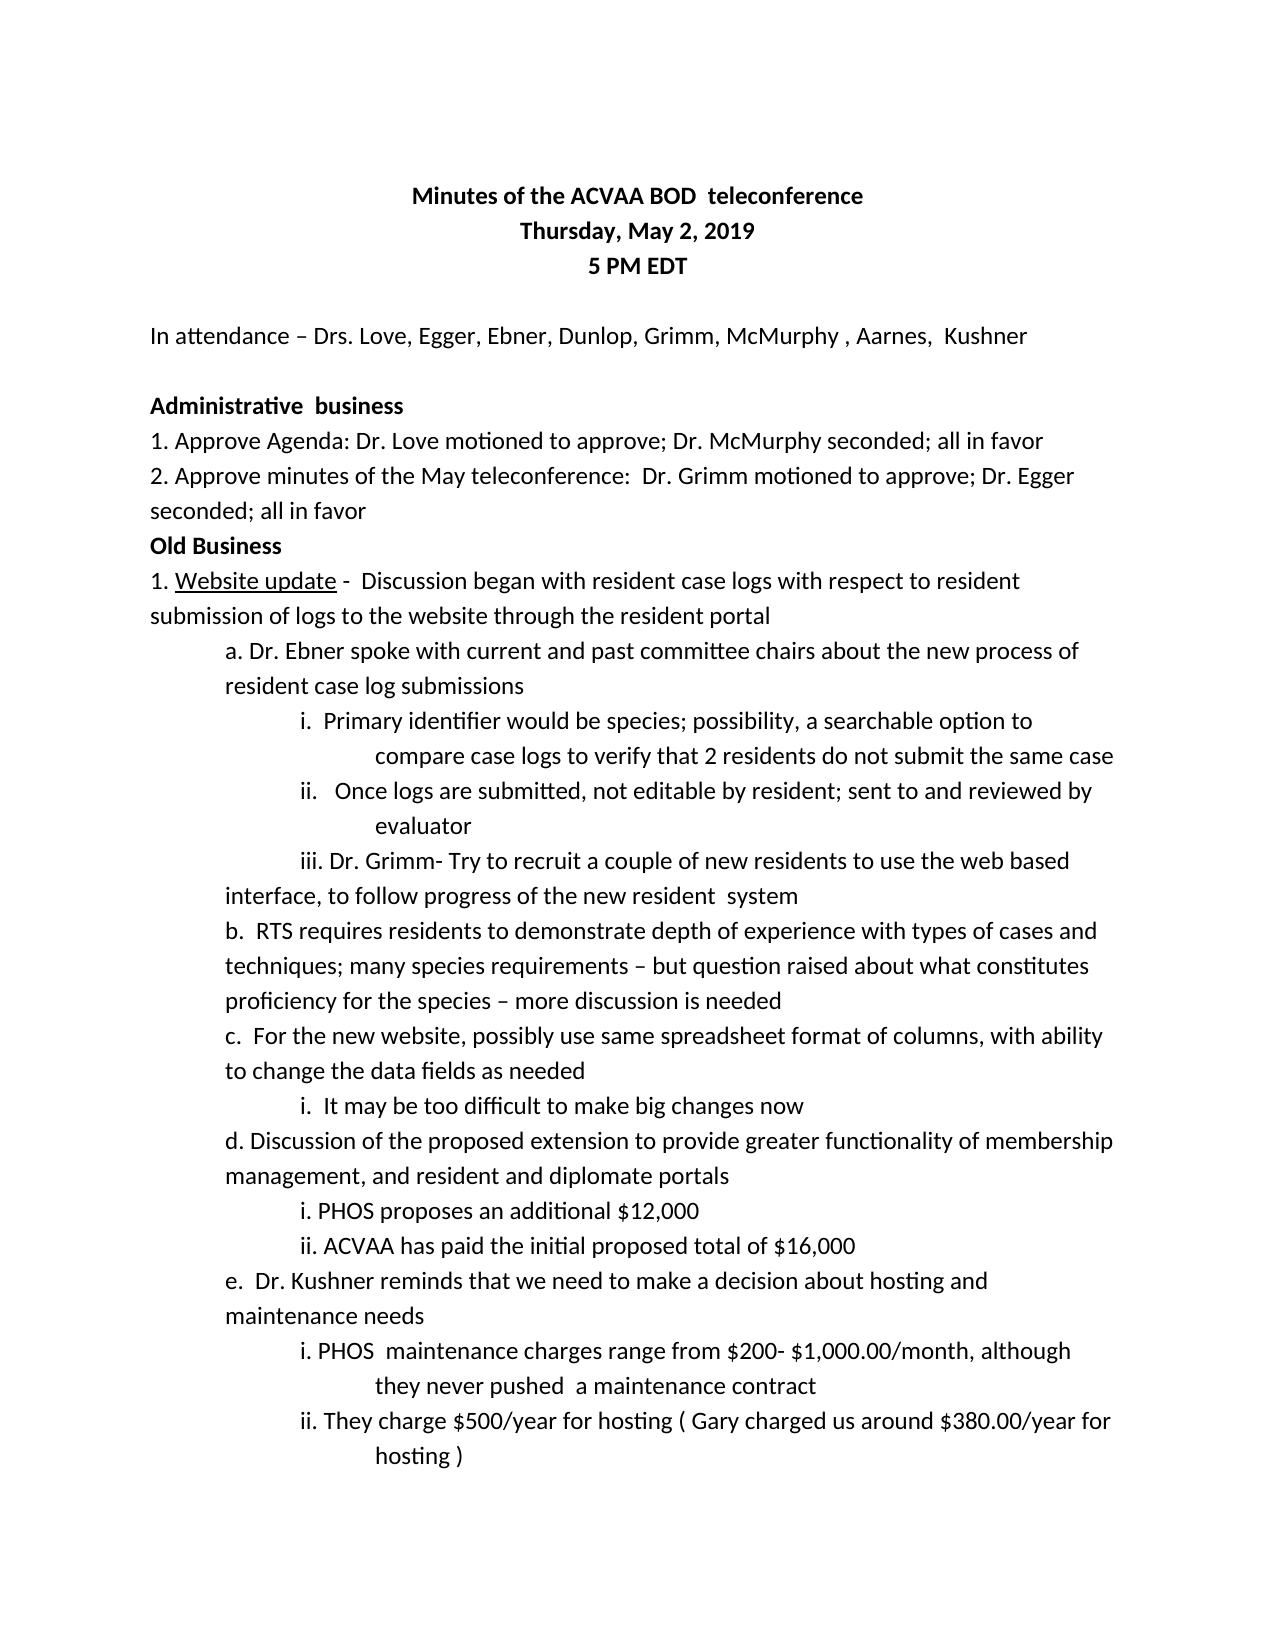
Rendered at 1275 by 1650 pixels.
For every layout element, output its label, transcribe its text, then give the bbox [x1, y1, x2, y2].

text Administrative business [150, 391, 1125, 421]
text Thursday, May 2, 2019 [150, 216, 1125, 246]
text i. PHOS proposes an additional $12,000 [150, 1196, 1125, 1226]
text a. Dr. Ebner spoke with current and past committee chairs about the new process of resident case log submissions [150, 636, 1125, 701]
text 2. Approve minutes of the May teleconference: Dr. Grimm motioned to approve; Dr. Egger seconded; all in favor [150, 461, 1125, 526]
text iii. Dr. Grimm- Try to recruit a couple of new residents to use the web based interface, to follow progress of the new resident system [150, 846, 1125, 911]
text 5 PM EDT [150, 251, 1125, 281]
text ii. ACVAA has paid the initial proposed total of $16,000 [150, 1231, 1125, 1261]
text ii. They charge $500/year for hosting ( Gary charged us around $380.00/year for hosting ) [150, 1406, 1125, 1471]
text i. PHOS maintenance charges range from $200- $1,000.00/month, although they never pushed a maintenance contract [150, 1336, 1125, 1401]
text 1. Approve Agenda: Dr. Love motioned to approve; Dr. McMurphy seconded; all in favor [150, 426, 1125, 456]
text i. Primary identifier would be species; possibility, a searchable option to compare case logs to verify that 2 residents do not submit the same case [150, 706, 1125, 771]
text ii. Once logs are submitted, not editable by resident; sent to and reviewed by evaluator [150, 776, 1125, 841]
text 1. Website update - Discussion began with resident case logs with respect to resident submission of logs to the website through the resident portal [150, 566, 1125, 631]
text Old Business [150, 531, 1125, 561]
text Minutes of the ACVAA BOD teleconference [150, 181, 1125, 211]
text c. For the new website, possibly use same spreadsheet format of columns, with ability to change the data fields as needed [150, 1021, 1125, 1086]
text e. Dr. Kushner reminds that we need to make a decision about hosting and maintenance needs [150, 1266, 1125, 1331]
text b. RTS requires residents to demonstrate depth of experience with types of cases and techniques; many species requirements – but question raised about what constitutes proficiency for the species – more discussion is needed [150, 916, 1125, 1016]
text i. It may be too difficult to make big changes now [150, 1091, 1125, 1121]
text d. Discussion of the proposed extension to provide greater functionality of membership management, and resident and diplomate portals [150, 1126, 1125, 1191]
text In attendance – Drs. Love, Egger, Ebner, Dunlop, Grimm, McMurphy , Aarnes, Kushner [150, 321, 1125, 351]
